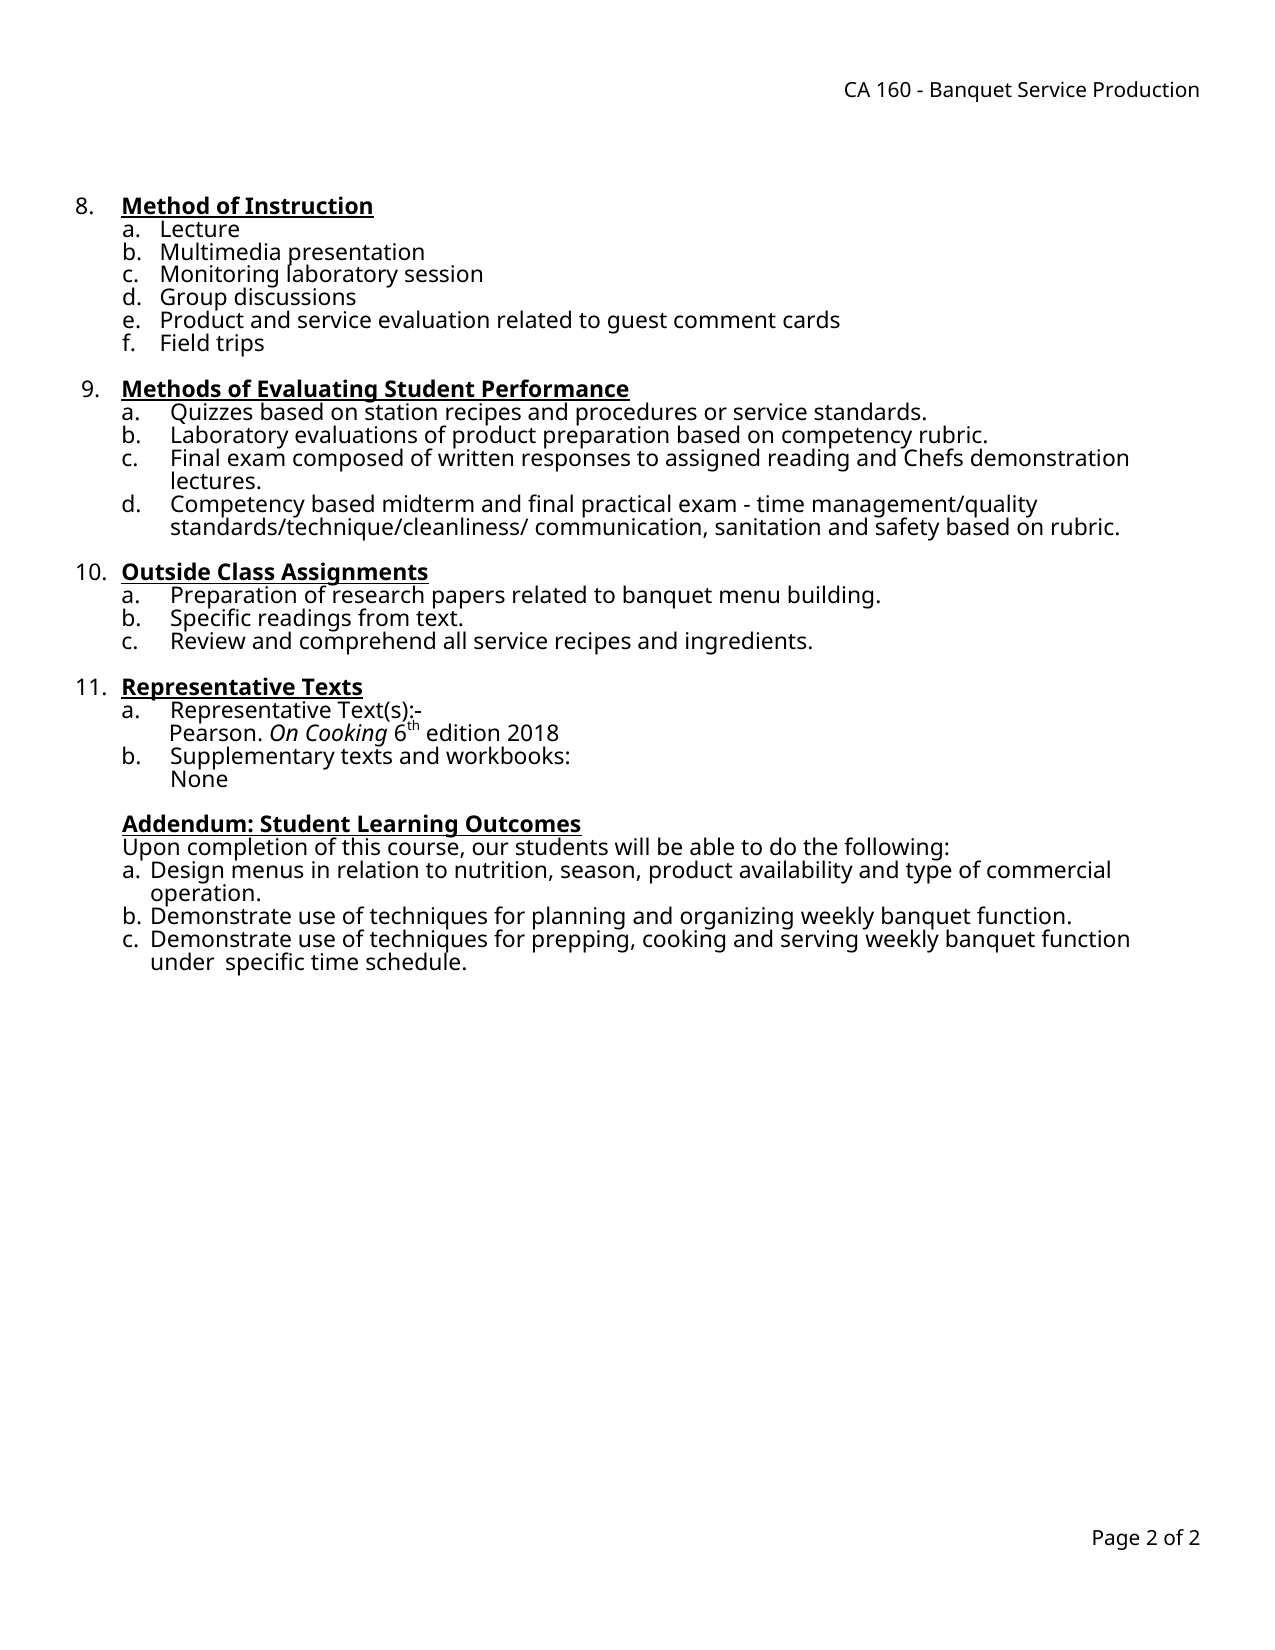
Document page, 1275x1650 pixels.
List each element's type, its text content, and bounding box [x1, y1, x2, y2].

text d. Competency based midterm and final practical exam - time management/quality standards/technique/cleanliness/ communication, sanitation and safety based on rubric. [75, 494, 1200, 539]
text c. Review and comprehend all service recipes and ingredients. [75, 631, 1200, 654]
text b. Laboratory evaluations of product preparation based on competency rubric. [75, 425, 1200, 448]
list Lecture [122, 219, 1200, 242]
text 8. Method of Instruction [75, 196, 1200, 219]
list Demonstrate use of techniques for planning and organizing weekly banquet function. [122, 906, 1200, 929]
list Demonstrate use of techniques for prepping, cooking and serving weekly banquet function under specific time schedule. [122, 929, 1200, 975]
text Pearson. On Cooking 6th edition 2018 [75, 723, 1200, 746]
text Upon completion of this course, our students will be able to do the following: [75, 837, 1200, 860]
list Product and service evaluation related to guest comment cards [122, 310, 1200, 333]
text Addendum: Student Learning Outcomes [75, 814, 1200, 837]
list Design menus in relation to nutrition, season, product availability and type of commercial operation. [122, 860, 1200, 906]
list Multimedia presentation [122, 242, 1200, 264]
text c. Final exam composed of written responses to assigned reading and Chefs demonstration lectures. [75, 448, 1200, 494]
text None [75, 769, 1200, 792]
list Monitoring laboratory session [122, 264, 1200, 287]
text 9. Methods of Evaluating Student Performance [75, 379, 1200, 402]
list Group discussions [122, 287, 1200, 310]
text a. Representative Text(s): [75, 700, 1200, 723]
text a. Preparation of research papers related to banquet menu building. [75, 585, 1200, 608]
text a. Quizzes based on station recipes and procedures or service standards. [75, 402, 1200, 425]
text b. Specific readings from text. [75, 608, 1200, 631]
text b. Supplementary texts and workbooks: [75, 746, 1200, 769]
text 11. Representative Texts [75, 677, 1200, 700]
list Field trips [122, 333, 1200, 356]
text 10. Outside Class Assignments [75, 562, 1200, 585]
